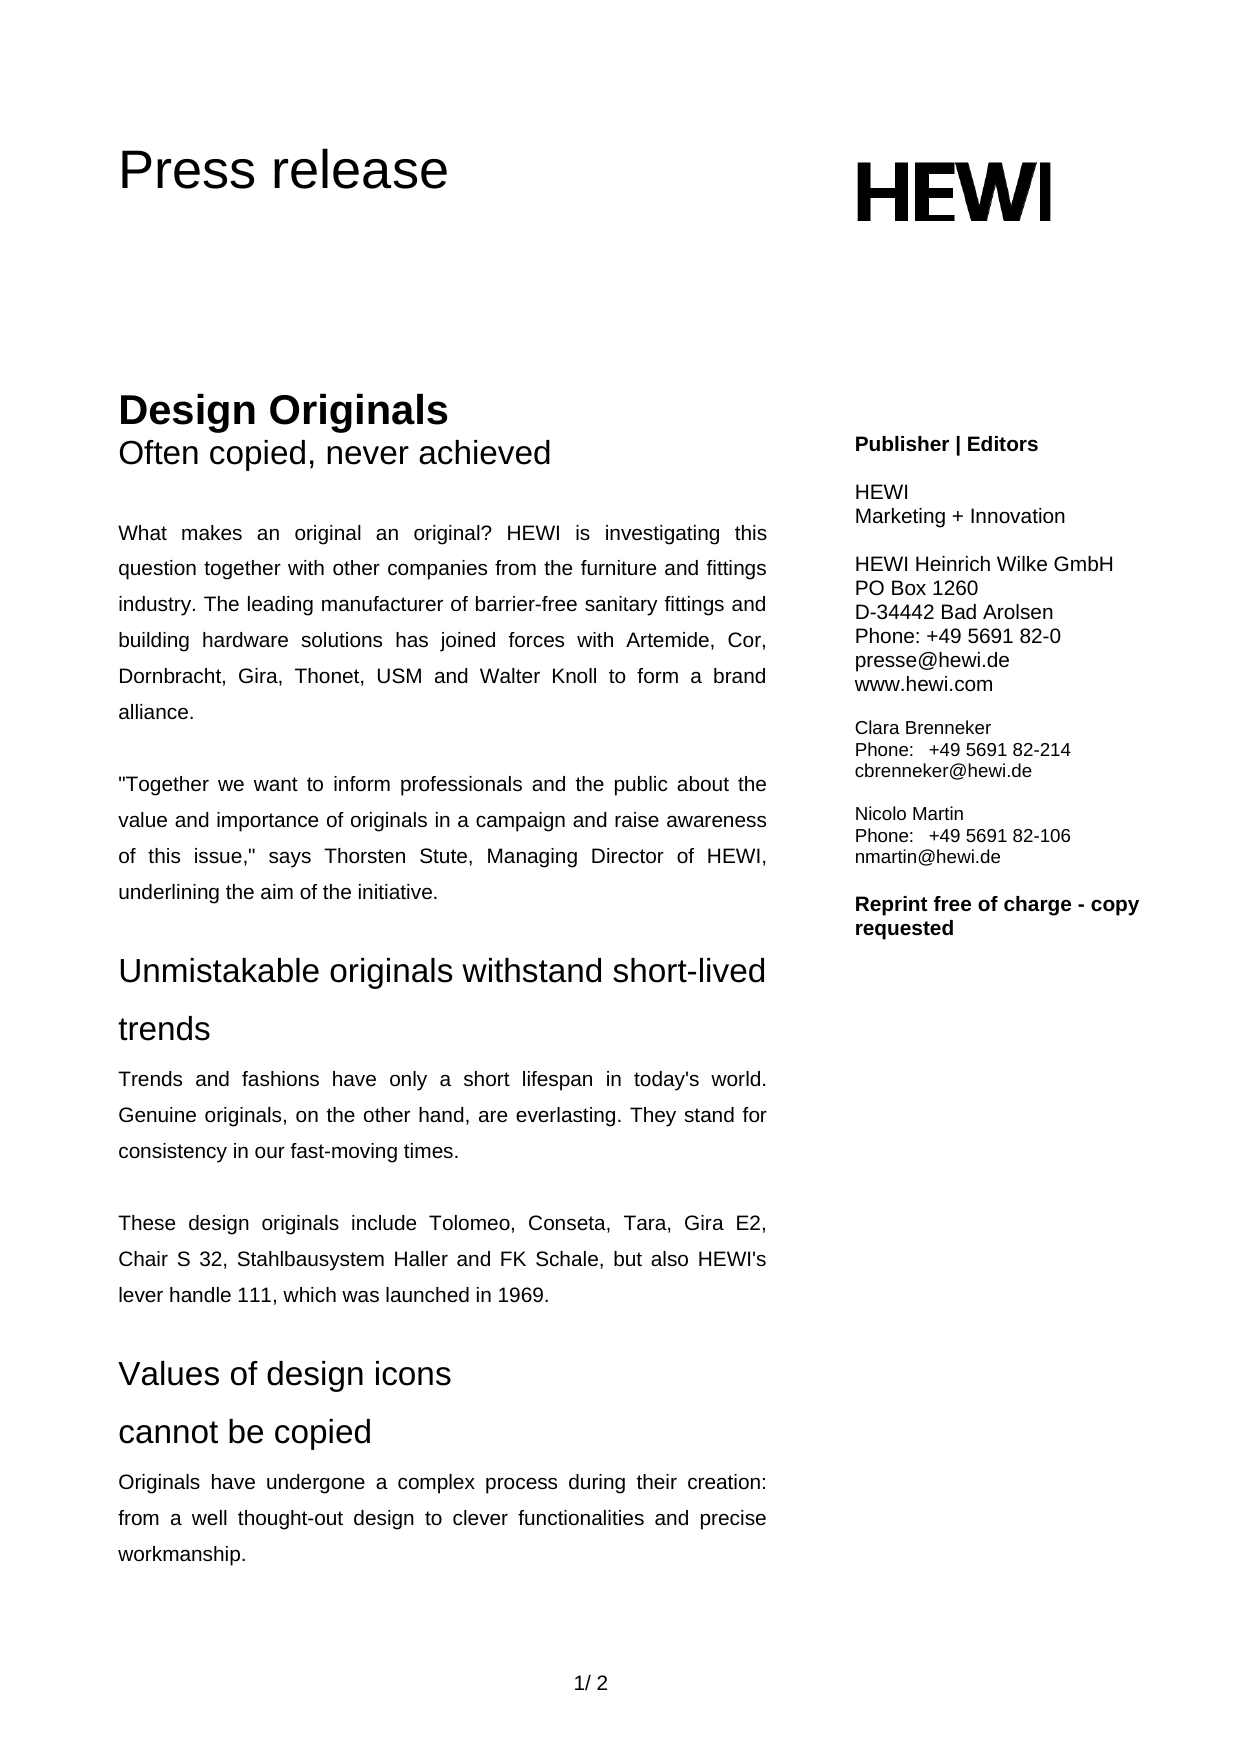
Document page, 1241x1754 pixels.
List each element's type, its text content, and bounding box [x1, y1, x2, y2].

text nmartin@hewi.de [854, 846, 1140, 868]
text D-34442 Bad Arolsen [854, 599, 1140, 623]
text www.hewi.com [854, 671, 1140, 695]
text Design Originals [118, 386, 768, 433]
text Originals have undergone a complex process during their creation: from a well thought-out design to clever functionalities and precise workmanship. [118, 1469, 768, 1565]
text What makes an original an original? HEWI is investigating this question together with other companies from the furniture and fittings industry. The leading manufacturer of barrier-free sanitary fittings and building hardware solutions has joined forces with Artemide, Cor, Dornbracht, Gira, Thonet, USM and Walter Knoll to form a brand alliance. [118, 520, 768, 724]
text Unmistakable originals withstand short-lived trends [118, 952, 768, 1048]
text Publisher | Editors [854, 432, 1140, 456]
text These design originals include Tolomeo, Conseta, Tara, Gira E2, Chair S 32, Stahlbausystem Haller and FK Schale, but also HEWI's lever handle 111, which was launched in 1969. [118, 1211, 768, 1306]
text Marketing + Innovation [854, 504, 1140, 528]
text Phone: +49 5691 82-214 [854, 738, 1140, 760]
text cannot be copied [118, 1412, 768, 1450]
text HEWI Heinrich Wilke GmbH [854, 552, 1140, 576]
text HEWI [854, 480, 1140, 504]
text Phone: +49 5691 82-106 [854, 825, 1140, 846]
text Often copied, never achieved [118, 433, 768, 472]
text Nicolo Martin [854, 803, 1140, 825]
text presse@hewi.de [854, 647, 1140, 671]
text PO Box 1260 [854, 576, 1140, 599]
text cbrenneker@hewi.de [854, 760, 1140, 782]
text Phone: +49 5691 82-0 [854, 623, 1140, 647]
text Reprint free of charge - copy requested [854, 892, 1140, 940]
text "Together we want to inform professionals and the public about the value and importance of originals in a campaign and raise awareness of this issue," says Thorsten Stute, Managing Director of HEWI, underlining the aim of the initiative. [118, 772, 768, 904]
text Trends and fashions have only a short lifespan in today's world. Genuine originals, on the other hand, are everlasting. They stand for consistency in our fast-moving times. [118, 1067, 768, 1163]
text Values of design icons [118, 1354, 768, 1393]
text Clara Brenneker [854, 717, 1140, 738]
